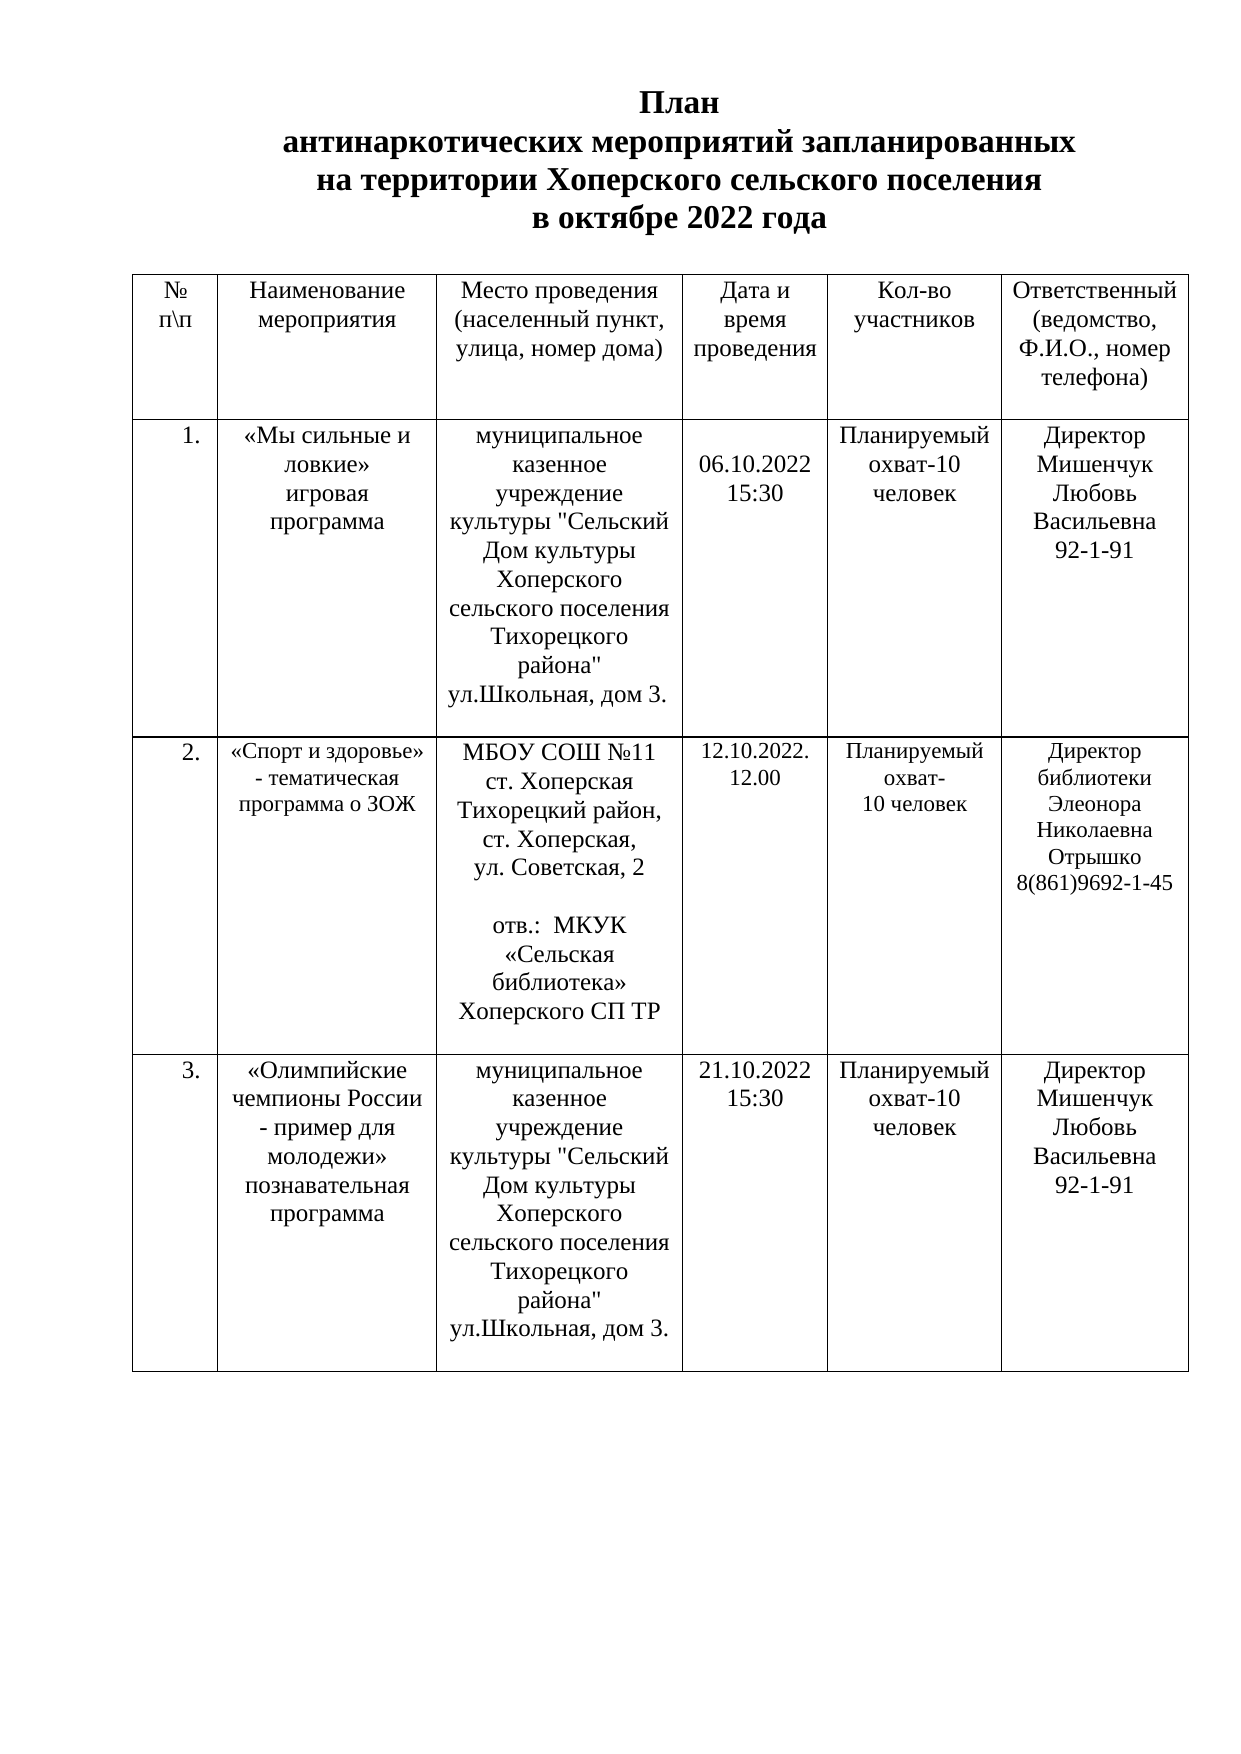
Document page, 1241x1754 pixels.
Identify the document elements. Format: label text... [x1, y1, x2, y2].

table_cell [133, 420, 217, 736]
table_cell «Олимпийские чемпионы России - пример для молодежи» познавательная программа [218, 1055, 436, 1371]
table_cell «Мы сильные и ловкие» игровая программа [218, 420, 436, 736]
table_cell Планируемый охват-10 человек [828, 1055, 1001, 1371]
text План [177, 83, 1181, 121]
table_cell муниципальное казенное учреждение культуры "Сельский Дом культуры Хоперского сельского поселения Тихорецкого района" ул.Школьная, дом 3. [437, 420, 682, 736]
table_cell 06.10.2022 15:30 [683, 420, 827, 736]
text на территории Хоперского сельского поселения [177, 159, 1181, 198]
table_header Кол-во участников [828, 275, 1001, 419]
table_cell Планируемый охват- 10 человек [828, 738, 1001, 1054]
table_header Дата и время проведения [683, 275, 827, 419]
text в октябре 2022 года [177, 198, 1181, 236]
table_cell МБОУ СОШ №11 ст. Хоперская Тихорецкий район, ст. Хоперская, ул. Советская, 2 отв.: МКУК «Сельская библиотека» Хоперского СП ТР [437, 738, 682, 1054]
table_header № п\п [133, 275, 217, 419]
table_cell «Спорт и здоровье» - тематическая программа о ЗОЖ [218, 738, 436, 1054]
table_cell Директор Мишенчук Любовь Васильевна 92-1-91 [1002, 420, 1188, 736]
table_cell 21.10.2022 15:30 [683, 1055, 827, 1371]
table_cell Директор Мишенчук Любовь Васильевна 92-1-91 [1002, 1055, 1188, 1371]
text антинаркотических мероприятий запланированных [177, 121, 1181, 159]
table_cell 12.10.2022. 12.00 [683, 738, 827, 1054]
table_cell муниципальное казенное учреждение культуры "Сельский Дом культуры Хоперского сельского поселения Тихорецкого района" ул.Школьная, дом 3. [437, 1055, 682, 1371]
table_cell Директор библиотеки Элеонора Николаевна Отрышко 8(861)9692-1-45 [1002, 738, 1188, 1054]
table_cell Планируемый охват-10 человек [828, 420, 1001, 736]
table_header Место проведения (населенный пункт, улица, номер дома) [437, 275, 682, 419]
table_cell [133, 1055, 217, 1371]
table_cell [133, 738, 217, 1054]
table_header Наименование мероприятия [218, 275, 436, 419]
table_header Ответственный (ведомство, Ф.И.О., номер телефона) [1002, 275, 1188, 419]
